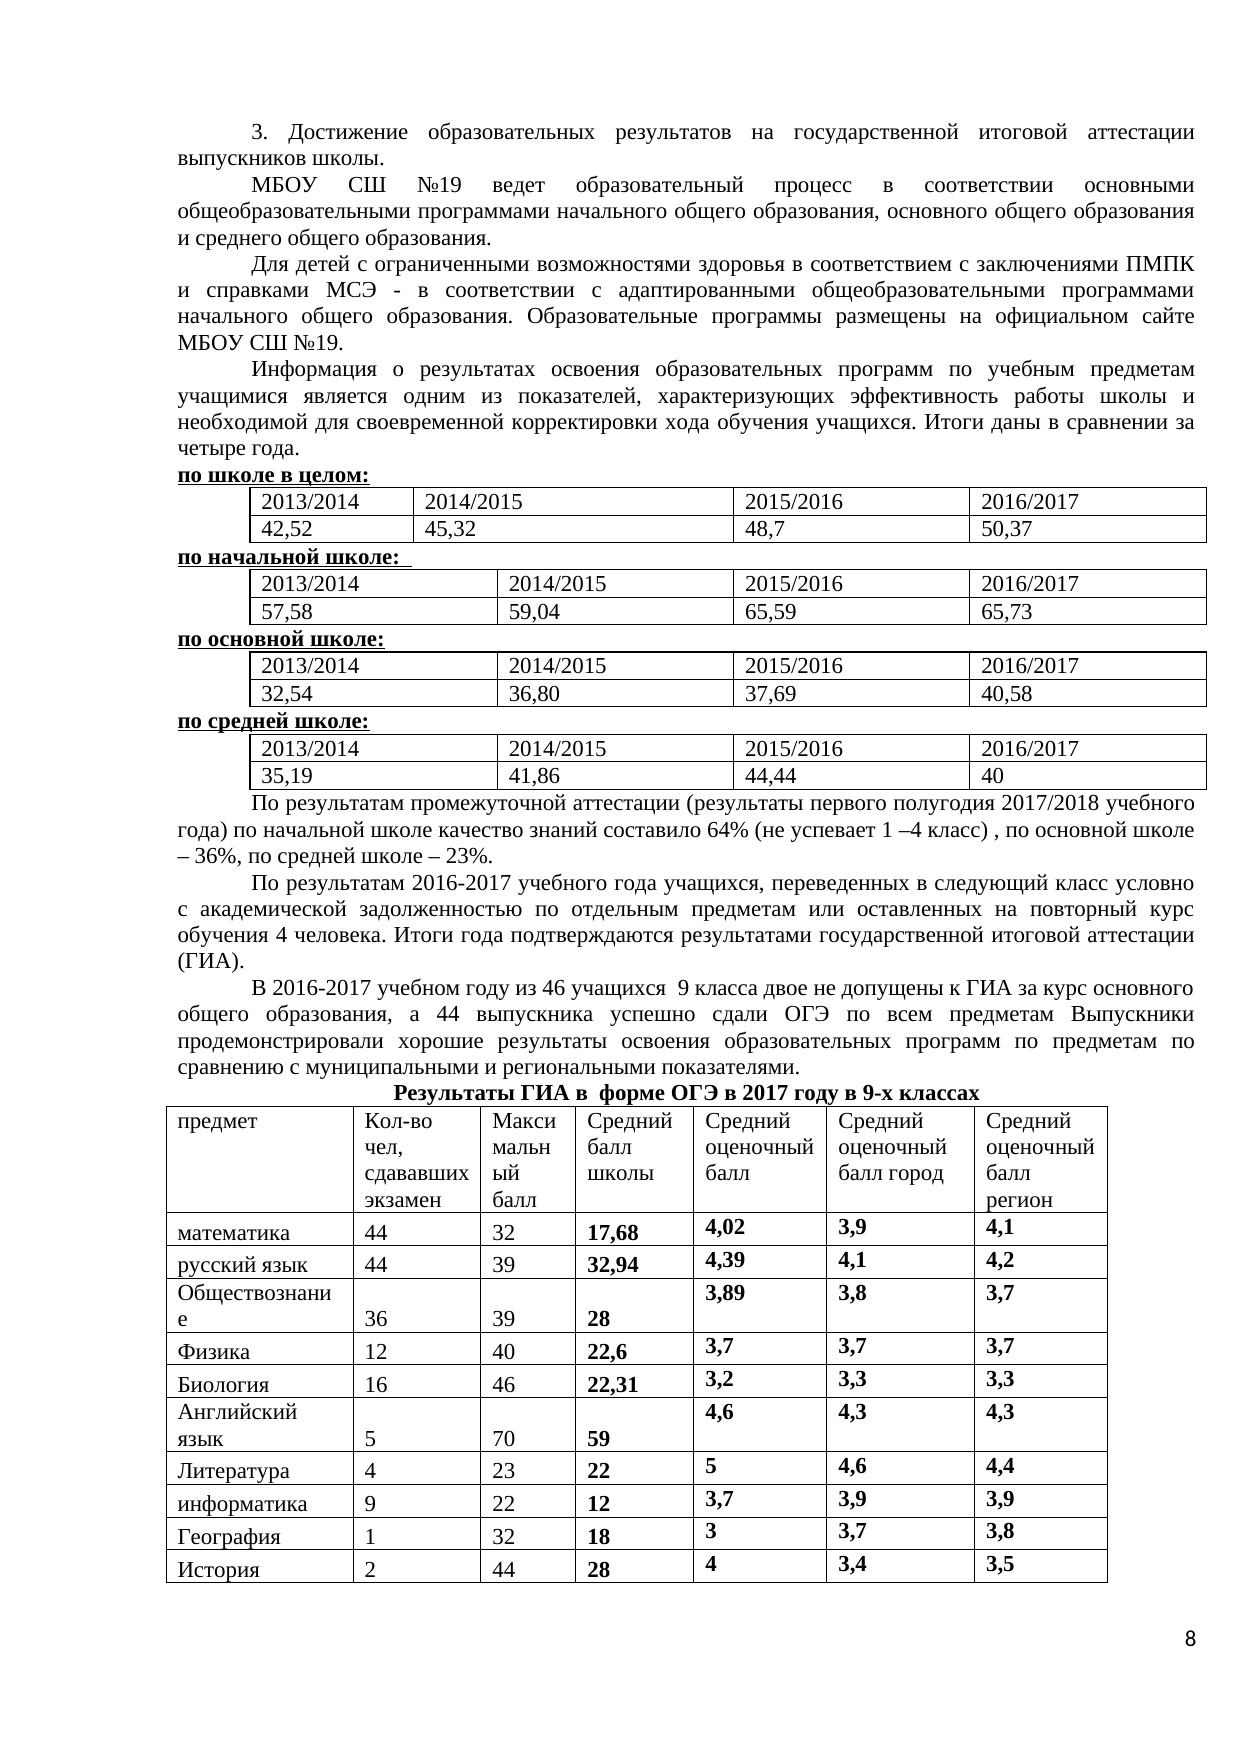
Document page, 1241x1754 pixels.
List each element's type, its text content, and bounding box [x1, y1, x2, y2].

table_cell 36,80 [498, 680, 733, 706]
table_cell 5 [354, 1398, 480, 1451]
table_header 2016/2017 [970, 570, 1206, 597]
table_header 2014/2015 [498, 570, 733, 597]
table_cell 2 [354, 1550, 480, 1582]
table_cell Английский язык [167, 1398, 353, 1451]
table_cell 3,7 [975, 1279, 1107, 1332]
table_cell 12 [354, 1333, 480, 1364]
table_cell 4,1 [827, 1246, 974, 1278]
table_cell 4,6 [694, 1398, 826, 1451]
table_cell информатика [167, 1485, 353, 1517]
text Информация о результатах освоения образовательных программ по учебным предметам учащимися является одним из показателей, характеризующих эффективность работы школы и необходимой для своевременной корректировки хода обучения учащихся. Итоги даны в сравнении за четыре года. [177, 355, 1196, 461]
table_cell 44,44 [734, 762, 969, 788]
table_cell 35,19 [251, 762, 497, 788]
text по школе в целом: [177, 461, 1196, 487]
table_header 2014/2015 [498, 735, 733, 761]
table_cell 50,37 [970, 516, 1206, 542]
table_header 2015/2016 [734, 488, 969, 514]
table_cell 65,73 [970, 598, 1206, 624]
text Для детей с ограниченными возможностями здоровья в соответствием с заключениями ПМПК и справками МСЭ - в соответствии с адаптированными общеобразовательными программами начального общего образования. Образовательные программы размещены на официальном сайте МБОУ СШ №19. [177, 250, 1196, 355]
table_cell 37,69 [734, 680, 969, 706]
text Результаты ГИА в форме ОГЭ в 2017 году в 9-х классах [177, 1079, 1196, 1106]
table_cell математика [167, 1213, 353, 1245]
table_header 2015/2016 [734, 735, 969, 761]
table_cell 22 [576, 1452, 693, 1484]
table_header Средний оценочный балл регион [975, 1107, 1107, 1212]
table_cell 41,86 [498, 762, 733, 788]
table_cell 4,2 [975, 1246, 1107, 1278]
table_cell 4 [354, 1452, 480, 1484]
table_cell 59 [576, 1398, 693, 1451]
table_cell 32 [481, 1213, 575, 1245]
table_cell 3,3 [827, 1365, 974, 1397]
table_cell 39 [481, 1279, 575, 1332]
table_cell 3,4 [827, 1550, 974, 1582]
table_cell 3,9 [827, 1485, 974, 1517]
table_cell 42,52 [251, 516, 413, 542]
table_cell Литература [167, 1452, 353, 1484]
table_cell 28 [576, 1550, 693, 1582]
table_header 2014/2015 [498, 653, 733, 679]
table_cell 22 [481, 1485, 575, 1517]
text По результатам промежуточной аттестации (результаты первого полугодия 2017/2018 учебного года) по начальной школе качество знаний составило 64% (не успевает 1 –4 класс) , по основной школе – 36%, по средней школе – 23%. [177, 789, 1196, 868]
table_cell 4,6 [827, 1452, 974, 1484]
table_cell 3,89 [694, 1279, 826, 1332]
table_cell 1 [354, 1518, 480, 1549]
table_cell 9 [354, 1485, 480, 1517]
table_cell 4,4 [975, 1452, 1107, 1484]
table_cell 4,02 [694, 1213, 826, 1245]
table_cell 3,3 [975, 1365, 1107, 1397]
table_cell 3,5 [975, 1550, 1107, 1582]
table_cell 57,58 [251, 598, 497, 624]
table_header Максимальный балл [481, 1107, 575, 1212]
text По результатам 2016-2017 учебного года учащихся, переведенных в следующий класс условно с академической задолженностью по отдельным предметам или оставленных на повторный курс обучения 4 человека. Итоги года подтверждаются результатами государственной итоговой аттестации (ГИА). [177, 868, 1196, 974]
table_cell 4,3 [975, 1398, 1107, 1451]
table_cell 12 [576, 1485, 693, 1517]
table_cell 40,58 [970, 680, 1206, 706]
table_cell 65,59 [734, 598, 969, 624]
table_header 2016/2017 [970, 735, 1206, 761]
table_cell 3,7 [694, 1485, 826, 1517]
text В 2016-2017 учебном году из 46 учащихся 9 класса двое не допущены к ГИА за курс основного общего образования, а 44 выпускника успешно сдали ОГЭ по всем предметам Выпускники продемонстрировали хорошие результаты освоения образовательных программ по предметам по сравнению с муниципальными и региональными показателями. [177, 974, 1196, 1079]
table_cell 59,04 [498, 598, 733, 624]
table_header 2013/2014 [251, 735, 497, 761]
table_cell География [167, 1518, 353, 1549]
table_header предмет [167, 1107, 353, 1212]
table_cell 18 [576, 1518, 693, 1549]
table_cell 4,1 [975, 1213, 1107, 1245]
table_header 2016/2017 [970, 653, 1206, 679]
table_cell 70 [481, 1398, 575, 1451]
table_cell 3,7 [827, 1518, 974, 1549]
table_header 2013/2014 [251, 488, 413, 514]
table_cell 32,94 [576, 1246, 693, 1278]
table_cell 5 [694, 1452, 826, 1484]
table_header 2013/2014 [251, 653, 497, 679]
table_cell 3,2 [694, 1365, 826, 1397]
table_cell 44 [354, 1213, 480, 1245]
table_cell 44 [354, 1246, 480, 1278]
table_cell Обществознание [167, 1279, 353, 1332]
table_cell 3,8 [827, 1279, 974, 1332]
table_header Средний оценочный балл город [827, 1107, 974, 1212]
table_cell Физика [167, 1333, 353, 1364]
table_header 2015/2016 [734, 570, 969, 597]
text по начальной школе: [177, 543, 1196, 569]
table_cell 36 [354, 1279, 480, 1332]
table_cell 3,7 [694, 1333, 826, 1364]
table_cell 3,7 [975, 1333, 1107, 1364]
table_cell 4,39 [694, 1246, 826, 1278]
text по средней школе: [177, 707, 1196, 734]
table_cell русский язык [167, 1246, 353, 1278]
text МБОУ СШ №19 ведет образовательный процесс в соответствии основными общеобразовательными программами начального общего образования, основного общего образования и среднего общего образования. [177, 171, 1196, 250]
table_cell 4 [694, 1550, 826, 1582]
table_header Средний балл школы [576, 1107, 693, 1212]
text по основной школе: [177, 625, 1196, 651]
table_cell 28 [576, 1279, 693, 1332]
table_cell 3,9 [975, 1485, 1107, 1517]
table_header 2014/2015 [414, 488, 733, 514]
table_cell 39 [481, 1246, 575, 1278]
table_cell 3,9 [827, 1213, 974, 1245]
table_header 2016/2017 [970, 488, 1206, 514]
table_cell 22,31 [576, 1365, 693, 1397]
table_cell История [167, 1550, 353, 1582]
table_cell 46 [481, 1365, 575, 1397]
table_cell 17,68 [576, 1213, 693, 1245]
table_cell Биология [167, 1365, 353, 1397]
table_cell 16 [354, 1365, 480, 1397]
table_header Средний оценочный балл [694, 1107, 826, 1212]
table_cell 32 [481, 1518, 575, 1549]
table_cell 23 [481, 1452, 575, 1484]
table_header 2013/2014 [251, 570, 497, 597]
table_cell 40 [970, 762, 1206, 788]
table_cell 44 [481, 1550, 575, 1582]
table_cell 4,3 [827, 1398, 974, 1451]
table_cell 32,54 [251, 680, 497, 706]
table_cell 3,8 [975, 1518, 1107, 1549]
text 3. Достижение образовательных результатов на государственной итоговой аттестации выпускников школы. [177, 118, 1196, 171]
table_header 2015/2016 [734, 653, 969, 679]
table_cell 3 [694, 1518, 826, 1549]
table_cell 48,7 [734, 516, 969, 542]
table_cell 45,32 [414, 516, 733, 542]
table_header Кол-во чел, сдававших экзамен [354, 1107, 480, 1212]
table_cell 22,6 [576, 1333, 693, 1364]
table_cell 40 [481, 1333, 575, 1364]
table_cell 3,7 [827, 1333, 974, 1364]
